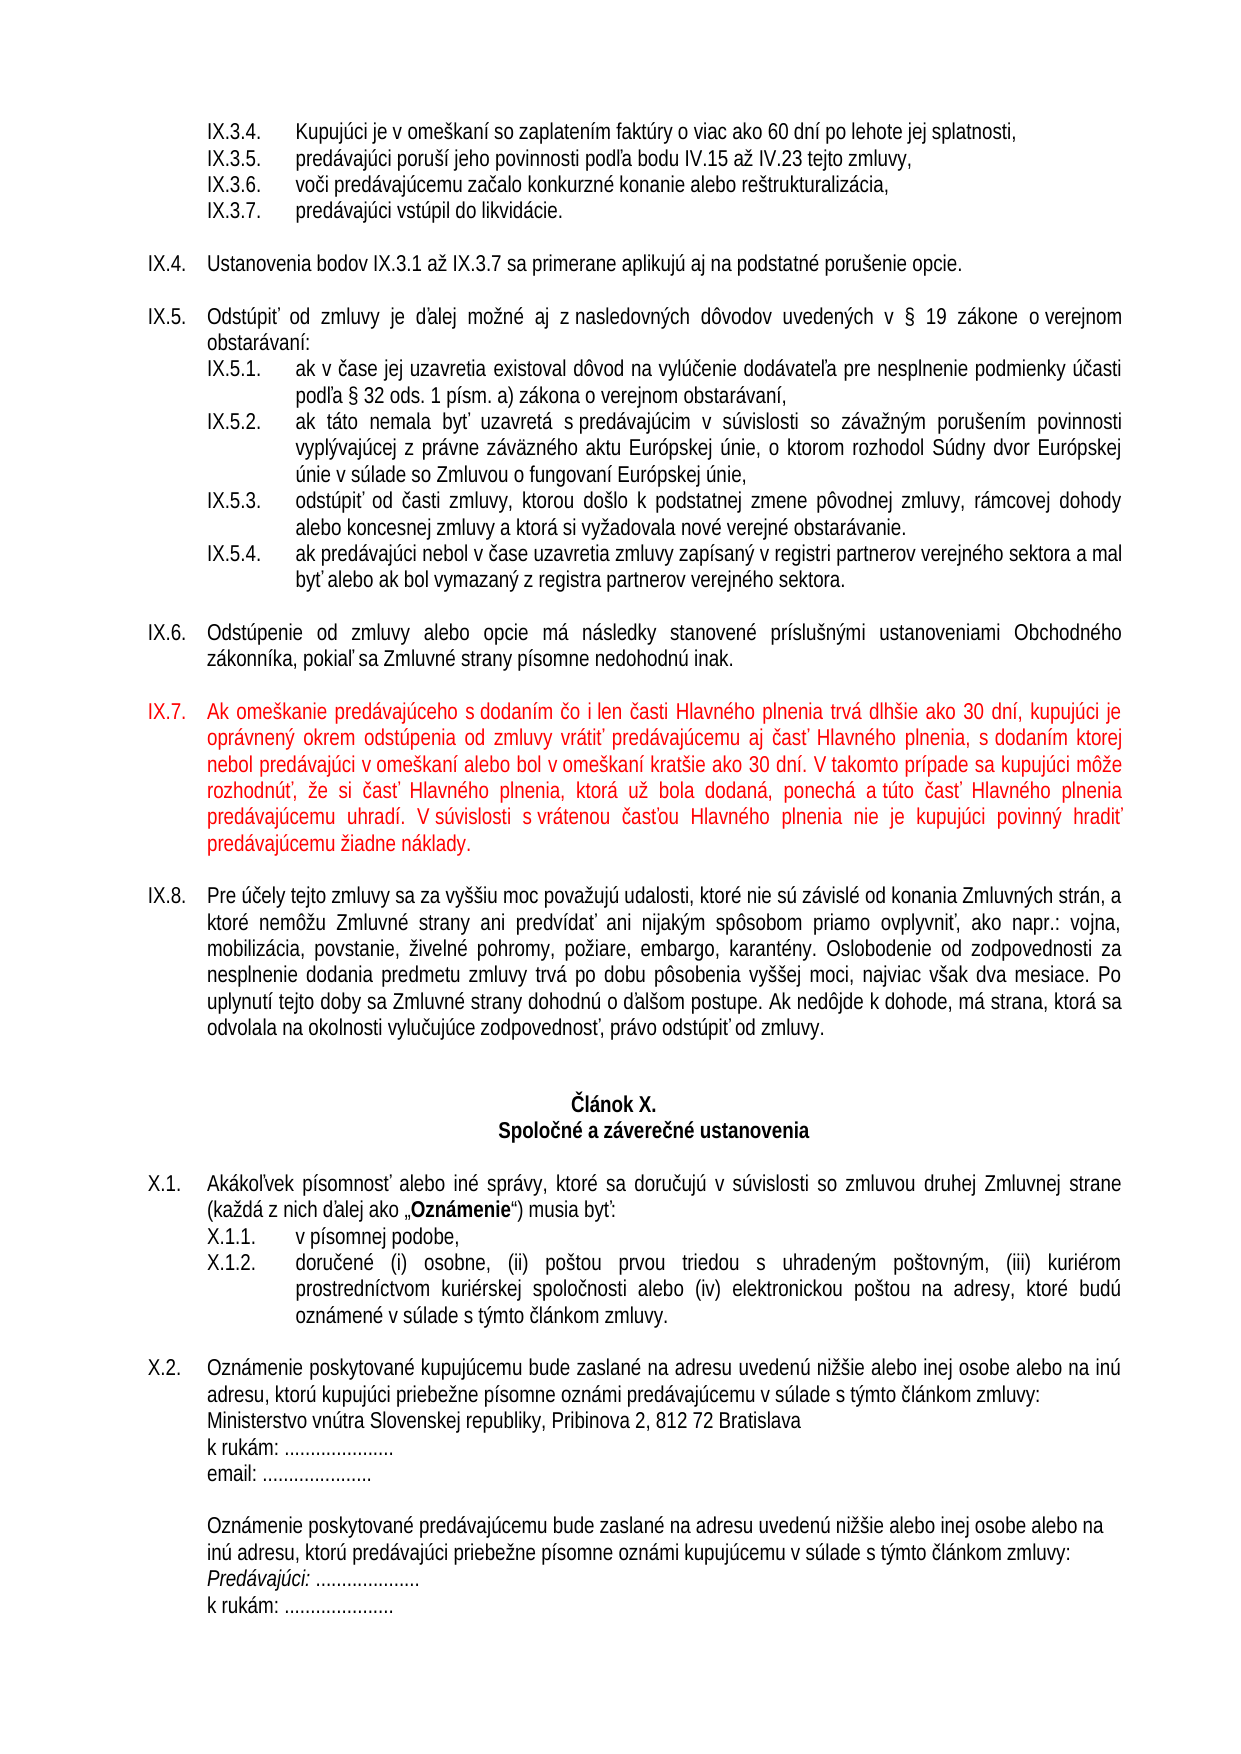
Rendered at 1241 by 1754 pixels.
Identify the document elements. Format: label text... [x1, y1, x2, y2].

list doručené (i) osobne, (ii) poštou prvou triedou s uhradeným poštovným, (iii) kuriérom prostredníctvom kuriérskej spoločnosti alebo (iv) elektronickou poštou na adresy, ktoré budú oznámené v súlade s týmto článkom zmluvy. [207, 1249, 1122, 1328]
list voči predávajúcemu začalo konkurzné konanie alebo reštrukturalizácia, [207, 171, 1122, 197]
text Oznámenie poskytované predávajúcemu bude zaslané na adresu uvedenú nižšie alebo inej osobe alebo na inú adresu, ktorú predávajúci priebežne písomne oznámi kupujúcemu v súlade s týmto článkom zmluvy: [207, 1512, 1122, 1565]
list ak v čase jej uzavretia existoval dôvod na vylúčenie dodávateľa pre nesplnenie podmienky účasti podľa § 32 ods. 1 písm. a) zákona o verejnom obstarávaní, [207, 355, 1122, 408]
list predávajúci poruší jeho povinnosti podľa bodu 4.15 až 4.23 tejto zmluvy, [207, 144, 1122, 171]
list Kupujúci je v omeškaní so zaplatením faktúry o viac ako 60 dní po lehote jej splatnosti, [207, 118, 1122, 144]
list Odstúpiť od zmluvy je ďalej možné aj z nasledovných dôvodov uvedených v § 19 zákone o verejnom obstarávaní: [148, 303, 1122, 355]
list predávajúci vstúpil do likvidácie. [207, 197, 1122, 223]
list Predávajúci: .................... [162, 1565, 1122, 1592]
text k rukám: ..................... [162, 1592, 1122, 1618]
list ak predávajúci nebol v čase uzavretia zmluvy zapísaný v registri partnerov verejného sektora a mal byť alebo ak bol vymazaný z registra partnerov verejného sektora. [207, 540, 1122, 592]
text k rukám: ..................... [162, 1433, 1122, 1460]
list Ustanovenia bodov 9.3.1 až 9.3.7 sa primerane aplikujú aj na podstatné porušenie opcie. [148, 250, 1122, 276]
list Pre účely tejto zmluvy sa za vyššiu moc považujú udalosti, ktoré nie sú závislé od konania Zmluvných strán, a ktoré nemôžu Zmluvné strany ani predvídať ani nijakým spôsobom priamo ovplyvniť, ako napr.: vojna, mobilizácia, povstanie, živelné pohromy, požiare, embargo, karantény. Oslobodenie od zodpovednosti za nesplnenie dodania predmetu zmluvy trvá po dobu pôsobenia vyššej moci, najviac však dva mesiace. Po uplynutí tejto doby sa Zmluvné strany dohodnú o ďalšom postupe. Ak nedôjde k dohode, má strana, ktorá sa odvolala na okolnosti vylučujúce zodpovednosť, právo odstúpiť od zmluvy. [148, 882, 1122, 1041]
list Ministerstvo vnútra Slovenskej republiky, Pribinova 2, 812 72 Bratislava [207, 1407, 1122, 1433]
text Spoločné a záverečné ustanovenia [185, 1117, 1122, 1143]
list Odstúpenie od zmluvy alebo opcie má následky stanovené príslušnými ustanoveniami Obchodného zákonníka, pokiaľ sa Zmluvné strany písomne nedohodnú inak. [148, 619, 1122, 672]
list ak táto nemala byť uzavretá s predávajúcim v súvislosti so závažným porušením povinnosti vyplývajúcej z právne záväzného aktu Európskej únie, o ktorom rozhodol Súdny dvor Európskej únie v súlade so Zmluvou o fungovaní Európskej únie, [207, 408, 1122, 487]
list Akákoľvek písomnosť alebo iné správy, ktoré sa doručujú v súvislosti so zmluvou druhej Zmluvnej strane (každá z nich ďalej ako „Oznámenie“) musia byť: [148, 1170, 1122, 1223]
list Oznámenie poskytované kupujúcemu bude zaslané na adresu uvedenú nižšie alebo inej osobe alebo na inú adresu, ktorú kupujúci priebežne písomne oznámi predávajúcemu v súlade s týmto článkom zmluvy: [148, 1354, 1122, 1407]
list odstúpiť od časti zmluvy, ktorou došlo k podstatnej zmene pôvodnej zmluvy, rámcovej dohody alebo koncesnej zmluvy a ktorá si vyžadovala nové verejné obstarávanie. [207, 487, 1122, 540]
list Ak omeškanie predávajúceho s dodaním čo i len časti Hlavného plnenia trvá dlhšie ako 30 dní, kupujúci je oprávnený okrem odstúpenia od zmluvy vrátiť predávajúcemu aj časť Hlavného plnenia, s dodaním ktorej nebol predávajúci v omeškaní alebo bol v omeškaní kratšie ako 30 dní. V takomto prípade sa kupujúci môže rozhodnúť, že si časť Hlavného plnenia, ktorá už bola dodaná, ponechá a túto časť Hlavného plnenia predávajúcemu uhradí. V súvislosti s vrátenou časťou Hlavného plnenia nie je kupujúci povinný hradiť predávajúcemu žiadne náklady. [148, 698, 1122, 856]
text email: ..................... [148, 1460, 1122, 1486]
list v písomnej podobe, [207, 1223, 1122, 1249]
